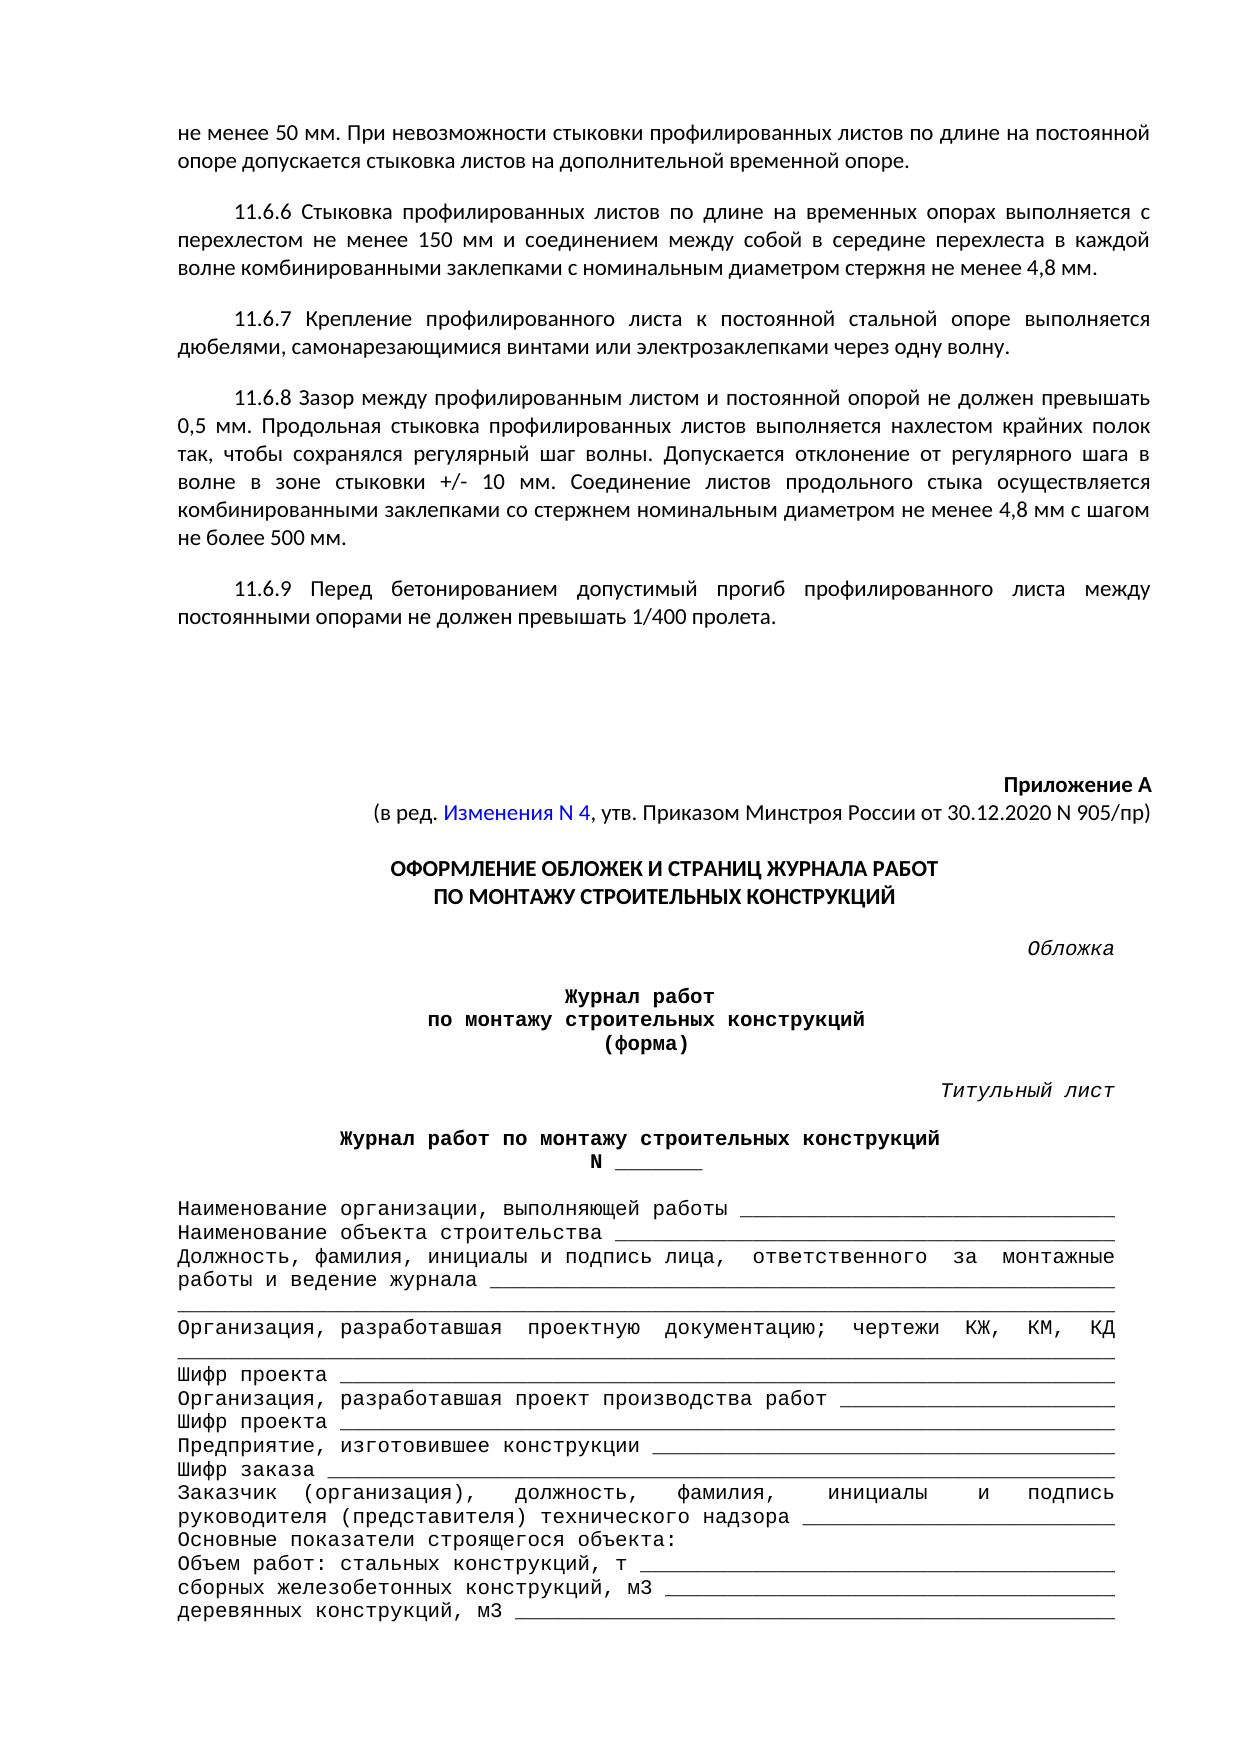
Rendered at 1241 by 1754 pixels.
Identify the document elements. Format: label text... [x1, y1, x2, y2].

text Наименование объекта строительства ________________________________________ [177, 1222, 1152, 1246]
text 11.6.7 Крепление профилированного листа к постоянной стальной опоре выполняется дюбелями, самонарезающимися винтами или электрозаклепками через одну волну. [177, 304, 1152, 360]
text 11.6.8 Зазор между профилированным листом и постоянной опорой не должен превышать 0,5 мм. Продольная стыковка профилированных листов выполняется нахлестом крайних полок так, чтобы сохранялся регулярный шаг волны. Допускается отклонение от регулярного шага в волне в зоне стыковки +/- 10 мм. Соединение листов продольного стыка осуществляется комбинированными заклепками со стержнем номинальным диаметром не менее 4,8 мм с шагом не более 500 мм. [177, 383, 1152, 551]
text Титульный лист [177, 1080, 1152, 1104]
text Шифр проекта ______________________________________________________________ [177, 1364, 1152, 1388]
text Организация, разработавшая проект производства работ ______________________ [177, 1388, 1152, 1411]
text (в ред. Изменения N 4, утв. Приказом Минстроя России от 30.12.2020 N 905/пр) [177, 798, 1152, 826]
text Журнал работ [177, 986, 1152, 1009]
text Обложка [177, 938, 1152, 962]
text работы и ведение журнала __________________________________________________ [177, 1269, 1152, 1293]
text Шифр проекта ______________________________________________________________ [177, 1411, 1152, 1435]
text по монтажу строительных конструкций [177, 1009, 1152, 1033]
text Объем работ: стальных конструкций, т ______________________________________ [177, 1553, 1152, 1577]
text N _______ [177, 1151, 1152, 1175]
text руководителя (представителя) технического надзора _________________________ [177, 1506, 1152, 1529]
text ___________________________________________________________________________ [177, 1293, 1152, 1317]
title ОФОРМЛЕНИЕ ОБЛОЖЕК И СТРАНИЦ ЖУРНАЛА РАБОТ [177, 854, 1152, 882]
text 11.6.6 Стыковка профилированных листов по длине на временных опорах выполняется с перехлестом не менее 150 мм и соединением между собой в середине перехлеста в каждой волне комбинированными заклепками с номинальным диаметром стержня не менее 4,8 мм. [177, 197, 1152, 281]
text Шифр заказа _______________________________________________________________ [177, 1458, 1152, 1482]
text Организация, разработавшая проектную документацию; чертежи КЖ, КМ, КД [177, 1317, 1152, 1340]
text Должность, фамилия, инициалы и подпись лица, ответственного за монтажные [177, 1246, 1152, 1269]
text деревянных конструкций, м3 ________________________________________________ [177, 1600, 1152, 1624]
text Наименование организации, выполняющей работы ______________________________ [177, 1198, 1152, 1222]
text ___________________________________________________________________________ [177, 1340, 1152, 1364]
text Заказчик (организация), должность, фамилия, инициалы и подпись [177, 1482, 1152, 1506]
text Основные показатели строящегося объекта: [177, 1529, 1152, 1553]
text Журнал работ по монтажу строительных конструкций [177, 1127, 1152, 1151]
text сборных железобетонных конструкций, м3 ____________________________________ [177, 1577, 1152, 1600]
title ПО МОНТАЖУ СТРОИТЕЛЬНЫХ КОНСТРУКЦИЙ [177, 882, 1152, 910]
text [177, 118, 1152, 174]
text Предприятие, изготовившее конструкции _____________________________________ [177, 1435, 1152, 1458]
text 11.6.9 Перед бетонированием допустимый прогиб профилированного листа между постоянными опорами не должен превышать 1/400 пролета. [177, 574, 1152, 630]
text Приложение А [177, 770, 1152, 798]
text (форма) [177, 1033, 1152, 1057]
